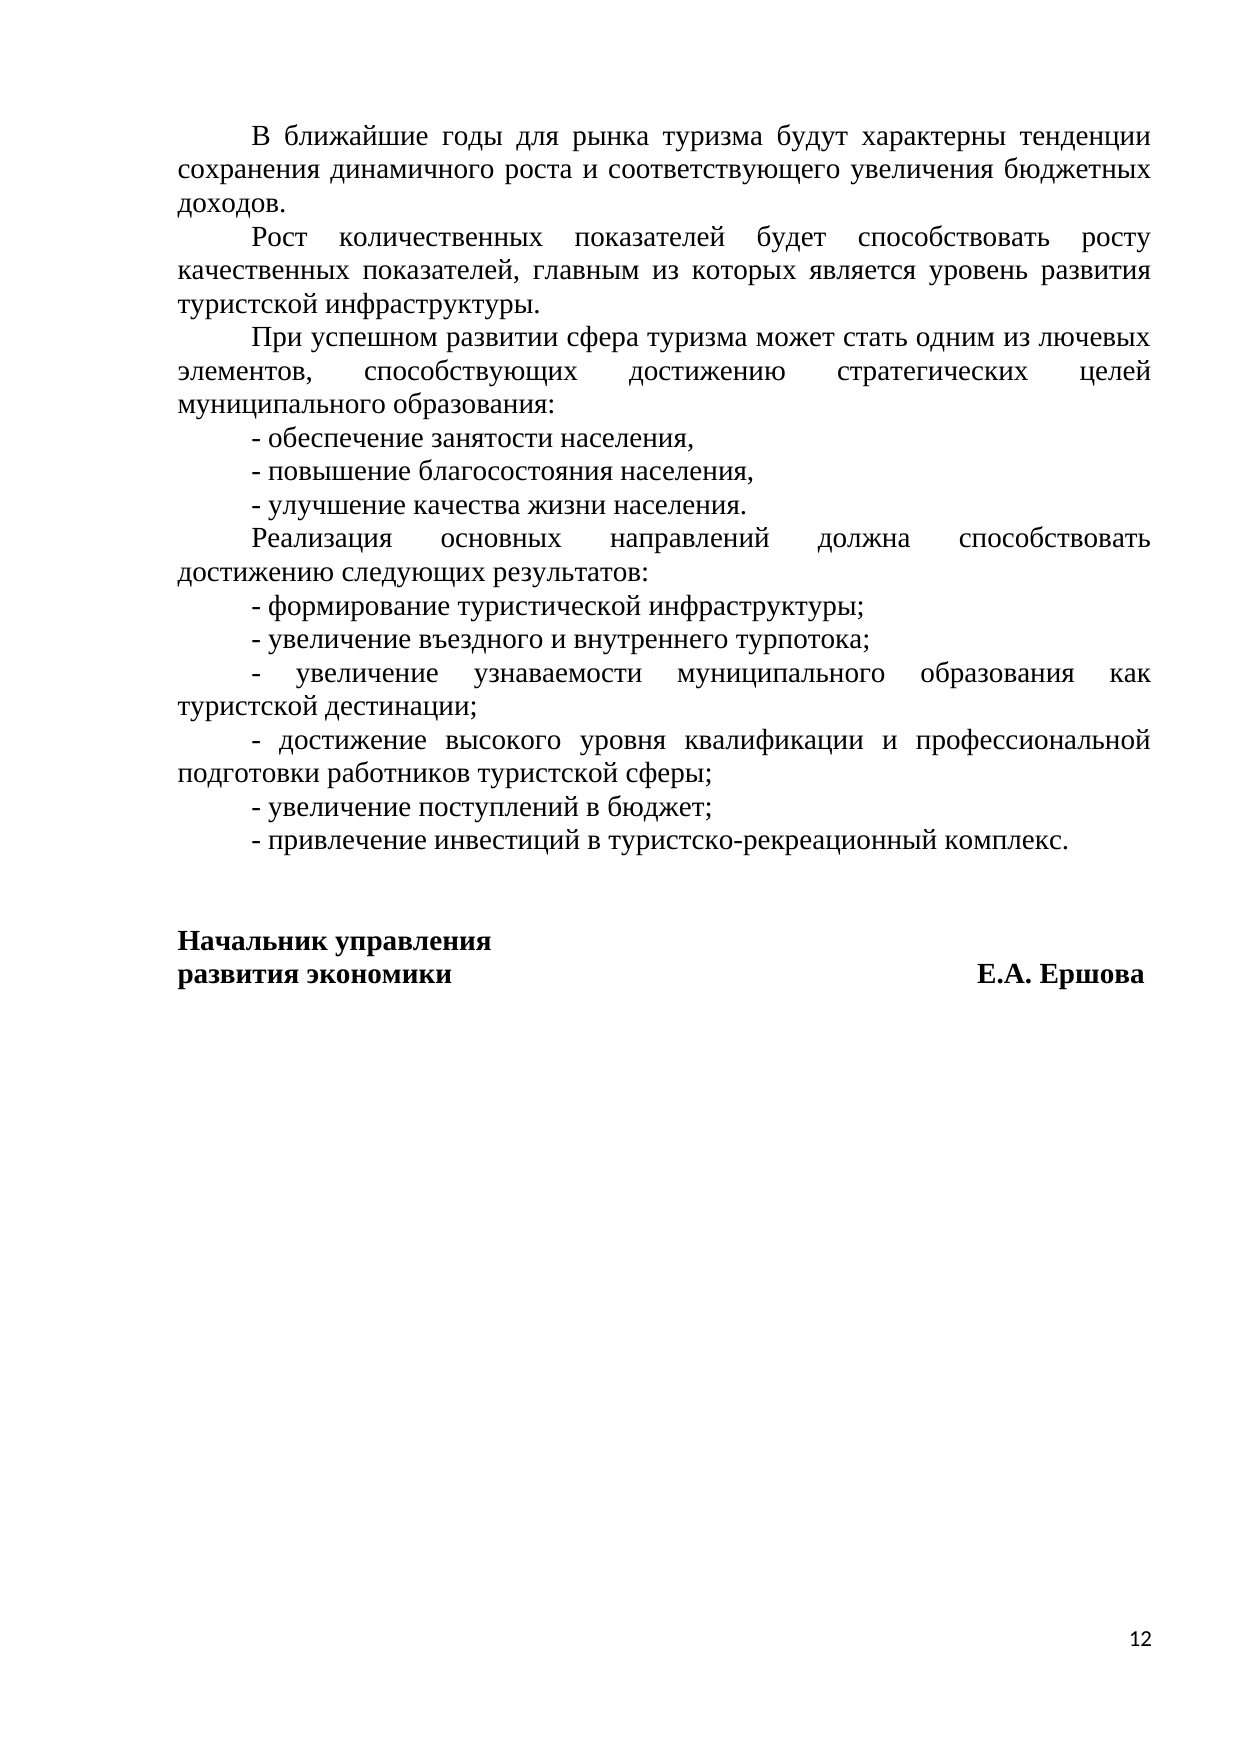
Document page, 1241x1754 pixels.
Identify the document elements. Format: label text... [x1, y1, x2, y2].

text При успешном развитии сфера туризма может стать одним из лючевых элементов, способствующих достижению стратегических целей муниципального образования: [177, 319, 1152, 420]
text Рост количественных показателей будет способствовать росту качественных показателей, главным из которых является уровень развития туристской инфраструктуры. [177, 219, 1152, 319]
text Начальник управления [177, 923, 1152, 957]
text - увеличение поступлений в бюджет; [177, 789, 1152, 822]
text В ближайшие годы для рынка туризма будут характерны тенденции сохранения динамичного роста и соответствующего увеличения бюджетных доходов. [177, 118, 1152, 219]
text - повышение благосостояния населения, [177, 453, 1152, 487]
text - формирование туристической инфраструктуры; [177, 588, 1152, 621]
text - достижение высокого уровня квалификации и профессиональной подготовки работников туристской сферы; [177, 722, 1152, 789]
text - увеличение въездного и внутреннего турпотока; [177, 621, 1152, 655]
text - улучшение качества жизни населения. [177, 487, 1152, 521]
text - привлечение инвестиций в туристско-рекреационный комплекс. [177, 822, 1152, 856]
text развития экономики Е.А. Ершова [177, 957, 1152, 990]
text Реализация основных направлений должна способствовать достижению следующих результатов: [177, 521, 1152, 588]
text - увеличение узнаваемости муниципального образования как туристской дестинации; [177, 655, 1152, 722]
text - обеспечение занятости населения, [177, 420, 1152, 453]
